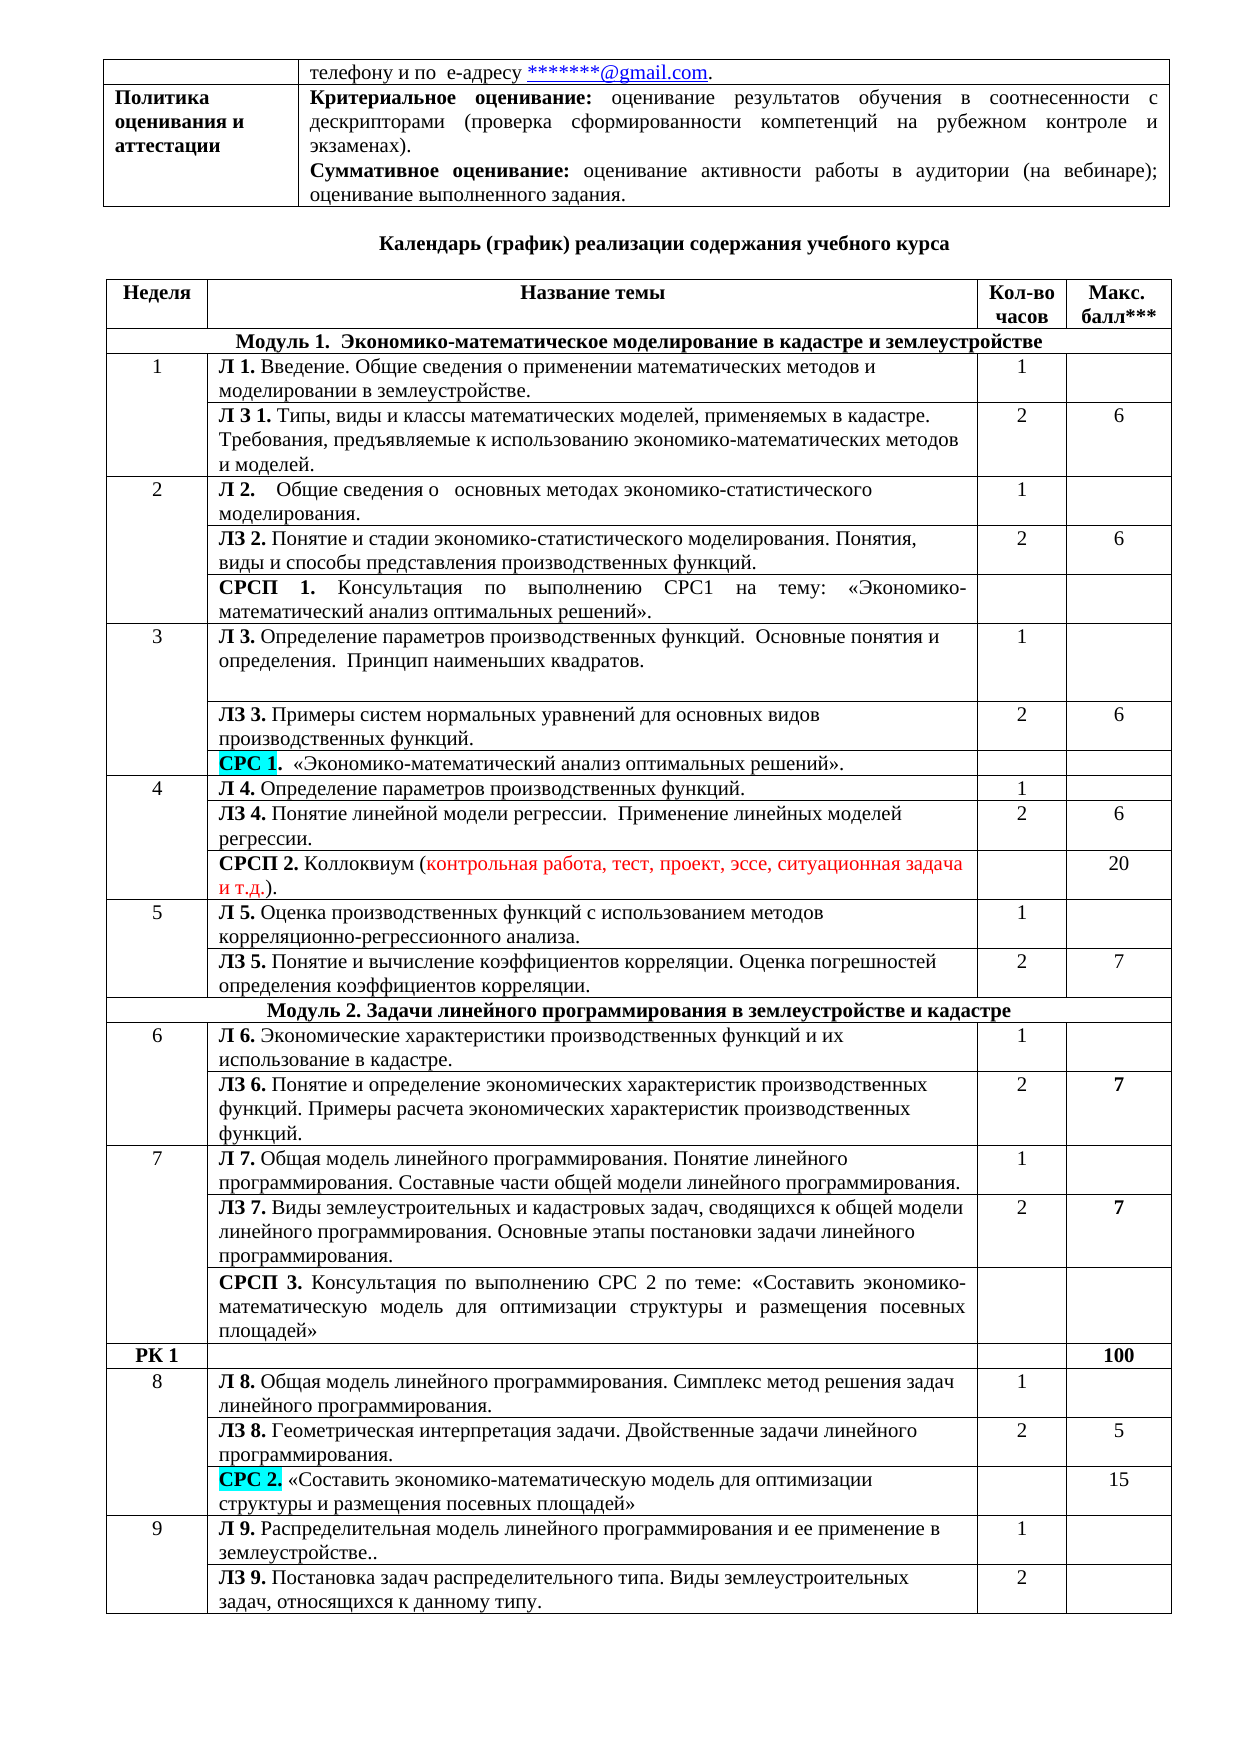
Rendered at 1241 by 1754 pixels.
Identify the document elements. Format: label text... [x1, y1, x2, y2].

table_cell 2 [978, 702, 1066, 750]
table_cell Л 7. Общая модель линейного программирования. Понятие линейного программирования. Составные части общей модели линейного программирования. [208, 1146, 977, 1194]
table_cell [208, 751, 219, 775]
table_cell 2 [978, 801, 1066, 849]
table_cell 8 [107, 1369, 207, 1515]
table_cell 4 [107, 776, 207, 899]
table_cell Политика оценивания и аттестации [104, 85, 298, 206]
table_cell [1067, 624, 1171, 701]
table_cell 2 [978, 1195, 1066, 1267]
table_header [299, 60, 1169, 84]
table_cell Л 3. Определение параметров производственных функций. Основные понятия и определения. Принцип наименьших квадратов. [208, 624, 977, 701]
table_cell [978, 1467, 1066, 1515]
table_cell Л 6. Экономические характеристики производственных функций и их использование в кадастре. [208, 1023, 977, 1071]
table_cell ЛЗ 7. Виды землеустроительных и кадастровых задач, сводящихся к общей модели линейного программирования. Основные этапы постановки задачи линейного программирования. [208, 1195, 977, 1267]
table_cell Модуль 1. Экономико-математическое моделирование в кадастре и землеустройстве [107, 329, 1171, 353]
table_cell 1 [978, 900, 1066, 948]
table_cell Л 8. Общая модель линейного программирования. Симплекс метод решения задач линейного программирования. [208, 1369, 977, 1417]
table_cell [1067, 751, 1171, 775]
table_header Кол-во часов [978, 280, 1066, 328]
table_cell 1 [978, 776, 1066, 800]
table_cell 2 [978, 949, 1066, 997]
table_cell Критериальное оценивание: оценивание результатов обучения в соотнесенности с дескрипторами (проверка сформированности компетенций на рубежном контроле и экзаменах). Суммативное оценивание: оценивание активности работы в аудитории (на вебинаре); оценивание выполненного задания. [299, 85, 1169, 206]
table_cell 7 [107, 1146, 207, 1342]
table_cell Л 4. Определение параметров производственных функций. [208, 776, 977, 800]
table_cell 6 [107, 1023, 207, 1144]
table_cell 1 [978, 477, 1066, 525]
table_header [104, 60, 298, 84]
table_cell [978, 1268, 1066, 1342]
table_cell 15 [1067, 1467, 1171, 1515]
table_cell [1067, 1516, 1171, 1564]
table_cell [1067, 900, 1171, 948]
table_cell 20 [1067, 851, 1171, 899]
table_cell 7 [1067, 949, 1171, 997]
table_cell [978, 575, 1066, 623]
table_cell 6 [1067, 403, 1171, 476]
table_cell СРСП 2. Коллоквиум (контрольная работа, тест, проект, эссе, ситуационная задача и т.д.). [208, 851, 977, 899]
table_cell [1067, 776, 1171, 800]
table_cell 1 [978, 624, 1066, 701]
table_cell 6 [1067, 801, 1171, 849]
table_cell Л 9. Распределительная модель линейного программирования и ее применение в землеустройстве.. [208, 1516, 977, 1564]
table_cell [1067, 1565, 1171, 1613]
table_cell [1067, 1146, 1171, 1194]
table_cell 5 [1067, 1418, 1171, 1466]
table_cell [1067, 354, 1171, 402]
table_cell ЛЗ 2. Понятие и стадии экономико-статистического моделирования. Понятия, виды и способы представления производственных функций. [208, 526, 977, 574]
table_cell Модуль 2. Задачи линейного программирования в землеустройстве и кадастре [107, 998, 1171, 1022]
table_cell [1067, 1369, 1171, 1417]
table_cell СРС 1. «Экономико-математический анализ оптимальных решений». [277, 751, 977, 775]
table_cell [208, 1344, 977, 1367]
table_cell 2 [978, 1565, 1066, 1613]
table_header Неделя [107, 280, 207, 328]
table_cell 1 [978, 1023, 1066, 1071]
table_cell СРСП 1. Консультация по выполнению СРС1 на тему: «Экономико-математический анализ оптимальных решений». [208, 575, 977, 623]
table_cell 1 [978, 1146, 1066, 1194]
table_cell [978, 851, 1066, 899]
table_header Макс. балл*** [1067, 280, 1171, 328]
table_cell Л 1. Введение. Общие сведения о применении математических методов и моделировании в землеустройстве. [208, 354, 977, 402]
table_cell Л 5. Оценка производственных функций с использованием методов корреляционно-регрессионного анализа. [208, 900, 977, 948]
table_cell ЛЗ 4. Понятие линейной модели регрессии. Применение линейных моделей регрессии. [208, 801, 977, 849]
table_cell 2 [978, 1418, 1066, 1466]
table_cell [1067, 1268, 1171, 1342]
table_cell 2 [978, 1072, 1066, 1144]
table_cell 2 [978, 526, 1066, 574]
table_cell Л 2. Общие сведения о основных методах экономико-статистического моделирования. [208, 477, 977, 525]
text Календарь (график) реализации содержания учебного курса [177, 231, 1152, 255]
table_cell ЛЗ 8. Геометрическая интерпретация задачи. Двойственные задачи линейного программирования. [208, 1418, 977, 1466]
table_cell 1 [107, 354, 207, 476]
table_cell ЛЗ 6. Понятие и определение экономических характеристик производственных функций. Примеры расчета экономических характеристик производственных функций. [208, 1072, 977, 1144]
table_cell 1 [978, 1369, 1066, 1417]
table_cell 2 [978, 403, 1066, 476]
table_cell ЛЗ 9. Постановка задач распределительного типа. Виды землеустроительных задач, относящихся к данному типу. [208, 1565, 977, 1613]
table_cell [1067, 575, 1171, 623]
table_cell 3 [107, 624, 207, 775]
table_cell [1067, 477, 1171, 525]
table_header Название темы [208, 280, 977, 328]
table_cell СРСП 3. Консультация по выполнению СРС 2 по теме: «Составить экономико-математическую модель для оптимизации структуры и размещения посевных площадей» [208, 1268, 977, 1342]
table_cell [1067, 1023, 1171, 1071]
table_cell 1 [978, 1516, 1066, 1564]
table_cell ЛЗ 5. Понятие и вычисление коэффициентов корреляции. Оценка погрешностей определения коэффициентов корреляции. [208, 949, 977, 997]
table_cell 2 [107, 477, 207, 623]
table_cell 100 [1067, 1344, 1171, 1367]
table_cell 5 [107, 900, 207, 997]
table_cell 7 [1067, 1195, 1171, 1267]
table_cell РК 1 [107, 1344, 207, 1367]
table_cell СРС 2. «Составить экономико-математическую модель для оптимизации структуры и размещения посевных площадей» [208, 1467, 977, 1515]
table_cell 1 [978, 354, 1066, 402]
table_cell 6 [1067, 526, 1171, 574]
table_cell 9 [107, 1516, 207, 1613]
table_cell [978, 751, 1066, 775]
table_cell ЛЗ 3. Примеры систем нормальных уравнений для основных видов производственных функций. [208, 702, 977, 750]
table_cell 7 [1067, 1072, 1171, 1144]
table_cell Л З 1. Типы, виды и классы математических моделей, применяемых в кадастре. Требования, предъявляемые к использованию экономико-математических методов и моделей. [208, 403, 977, 476]
table_cell [978, 1344, 1066, 1367]
table_cell 6 [1067, 702, 1171, 750]
